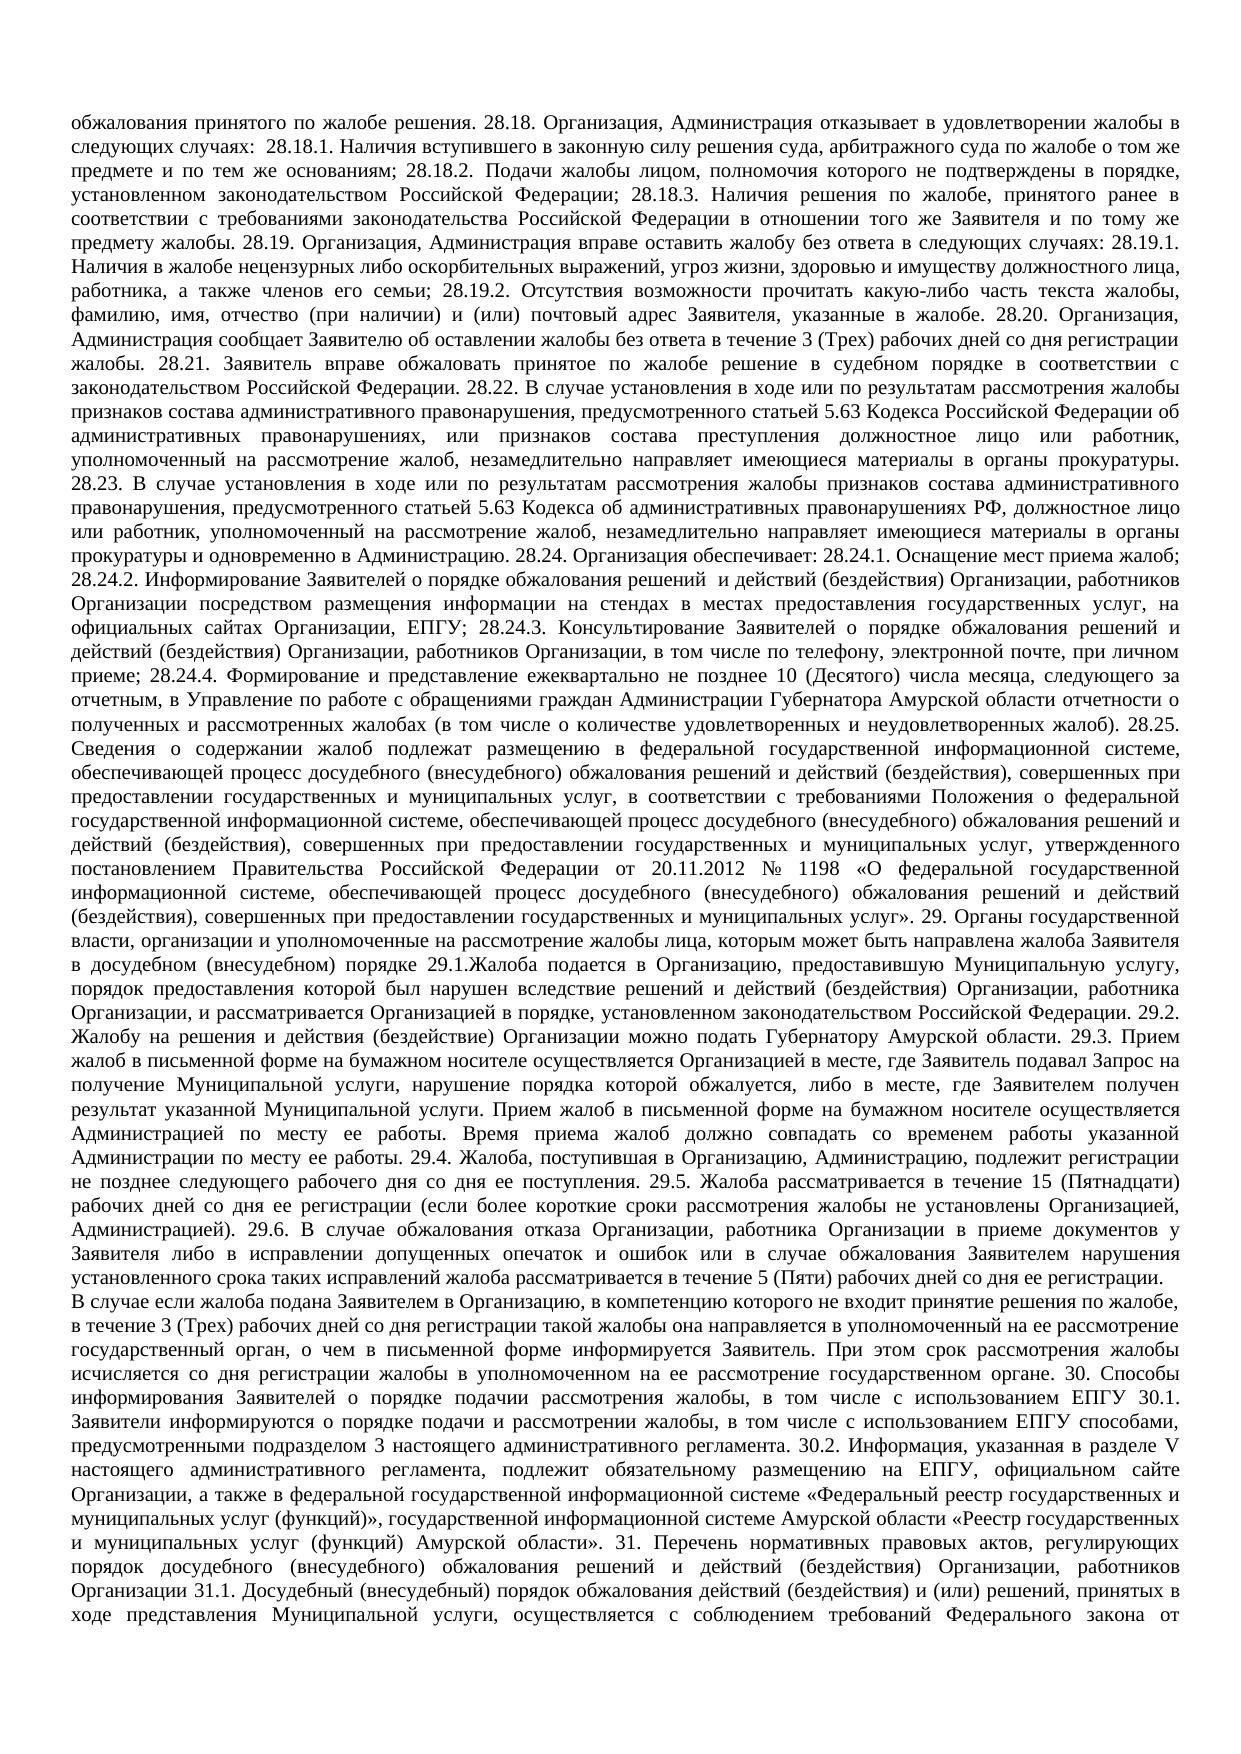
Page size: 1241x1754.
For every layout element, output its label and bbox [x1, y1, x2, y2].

text [71, 1289, 1181, 1626]
text [71, 110, 1181, 1289]
